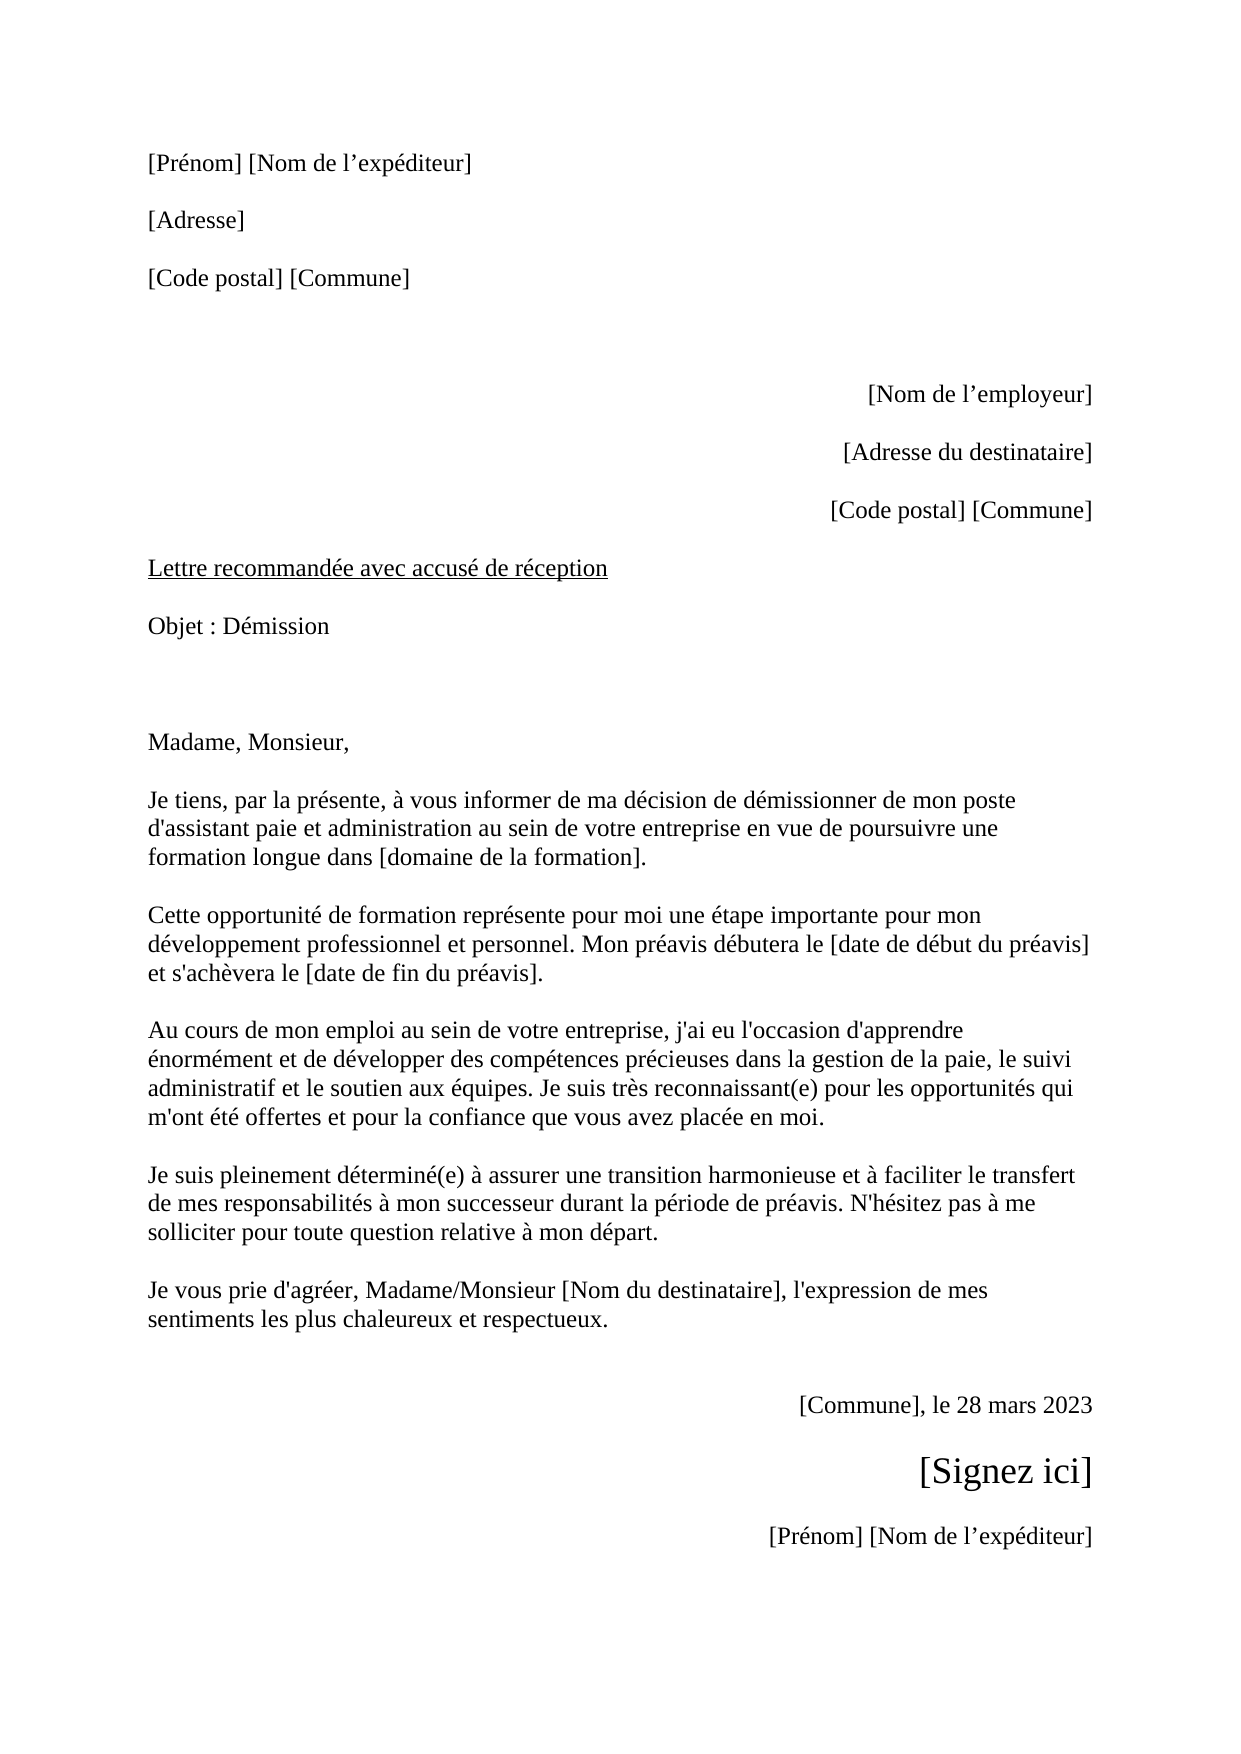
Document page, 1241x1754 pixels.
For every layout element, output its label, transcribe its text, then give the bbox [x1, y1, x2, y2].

text Je suis pleinement déterminé(e) à assurer une transition harmonieuse et à faciliter le transfert de mes responsabilités à mon successeur durant la période de préavis. N'hésitez pas à me solliciter pour toute question relative à mon départ. [148, 1160, 1093, 1246]
text Objet : Démission [148, 611, 1093, 640]
text [Code postal] [Commune] [148, 495, 1093, 524]
text [Prénom] [Nom de l’expéditeur] [148, 1521, 1093, 1549]
text [Adresse] [148, 206, 1093, 234]
text [Prénom] [Nom de l’expéditeur] [148, 148, 1093, 176]
text [Code postal] [Commune] [148, 263, 1093, 292]
text [Signez ici] [148, 1448, 1093, 1492]
text Cette opportunité de formation représente pour moi une étape importante pour mon développement professionnel et personnel. Mon préavis débutera le [date de début du préavis] et s'achèvera le [date de fin du préavis]. [148, 900, 1093, 986]
text Je vous prie d'agréer, Madame/Monsieur [Nom du destinataire], l'expression de mes sentiments les plus chaleureux et respectueux. [148, 1275, 1093, 1333]
text [Adresse du destinataire] [148, 437, 1093, 466]
text Au cours de mon emploi au sein de votre entreprise, j'ai eu l'occasion d'apprendre énormément et de développer des compétences précieuses dans la gestion de la paie, le suivi administratif et le soutien aux équipes. Je suis très reconnaissant(e) pour les opportunités qui m'ont été offertes et pour la confiance que vous avez placée en moi. [148, 1016, 1093, 1131]
text Je tiens, par la présente, à vous informer de ma décision de démissionner de mon poste d'assistant paie et administration au sein de votre entreprise en vue de poursuivre une formation longue dans [domaine de la formation]. [148, 785, 1093, 871]
text [Nom de l’employeur] [148, 379, 1093, 408]
text Madame, Monsieur, [148, 727, 1093, 756]
text Lettre recommandée avec accusé de réception [148, 553, 1093, 582]
text [Commune], le 28 mars 2023 [148, 1391, 1093, 1419]
